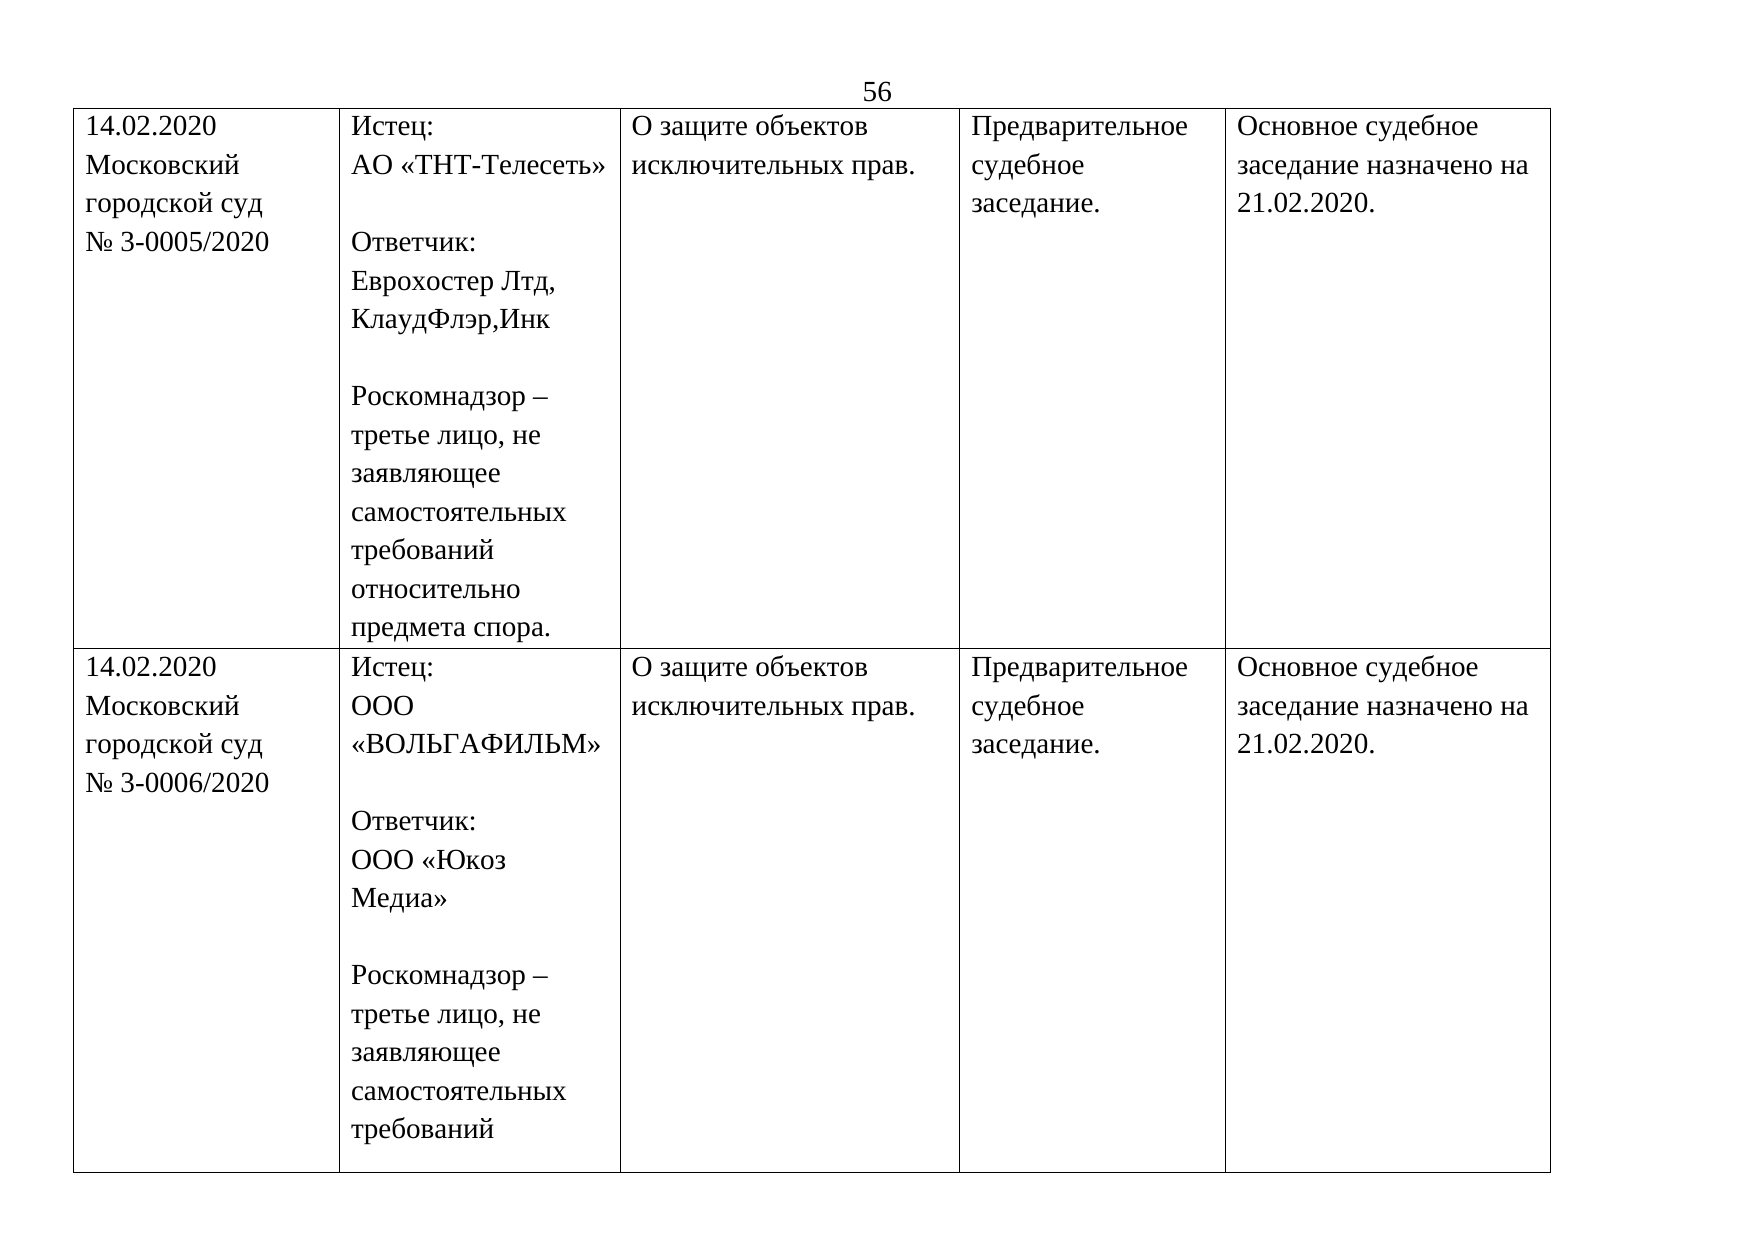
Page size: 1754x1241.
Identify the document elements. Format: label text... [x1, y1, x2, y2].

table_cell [621, 649, 959, 1172]
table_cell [621, 109, 959, 648]
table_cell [74, 649, 339, 1172]
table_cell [960, 109, 1225, 648]
table_cell 14.02.2020 Московский городской суд № 3-0005/2020 [74, 109, 339, 648]
table_cell Истец: АО «ТНТ-Телесеть» Ответчик: Еврохостер Лтд, КлаудФлэр,Инк Роскомнадзор – третье лицо, не заявляющее самостоятельных требований относительно предмета спора. [340, 109, 620, 648]
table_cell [960, 649, 1225, 1172]
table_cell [340, 649, 620, 1172]
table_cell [1226, 649, 1550, 1172]
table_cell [1226, 109, 1550, 648]
